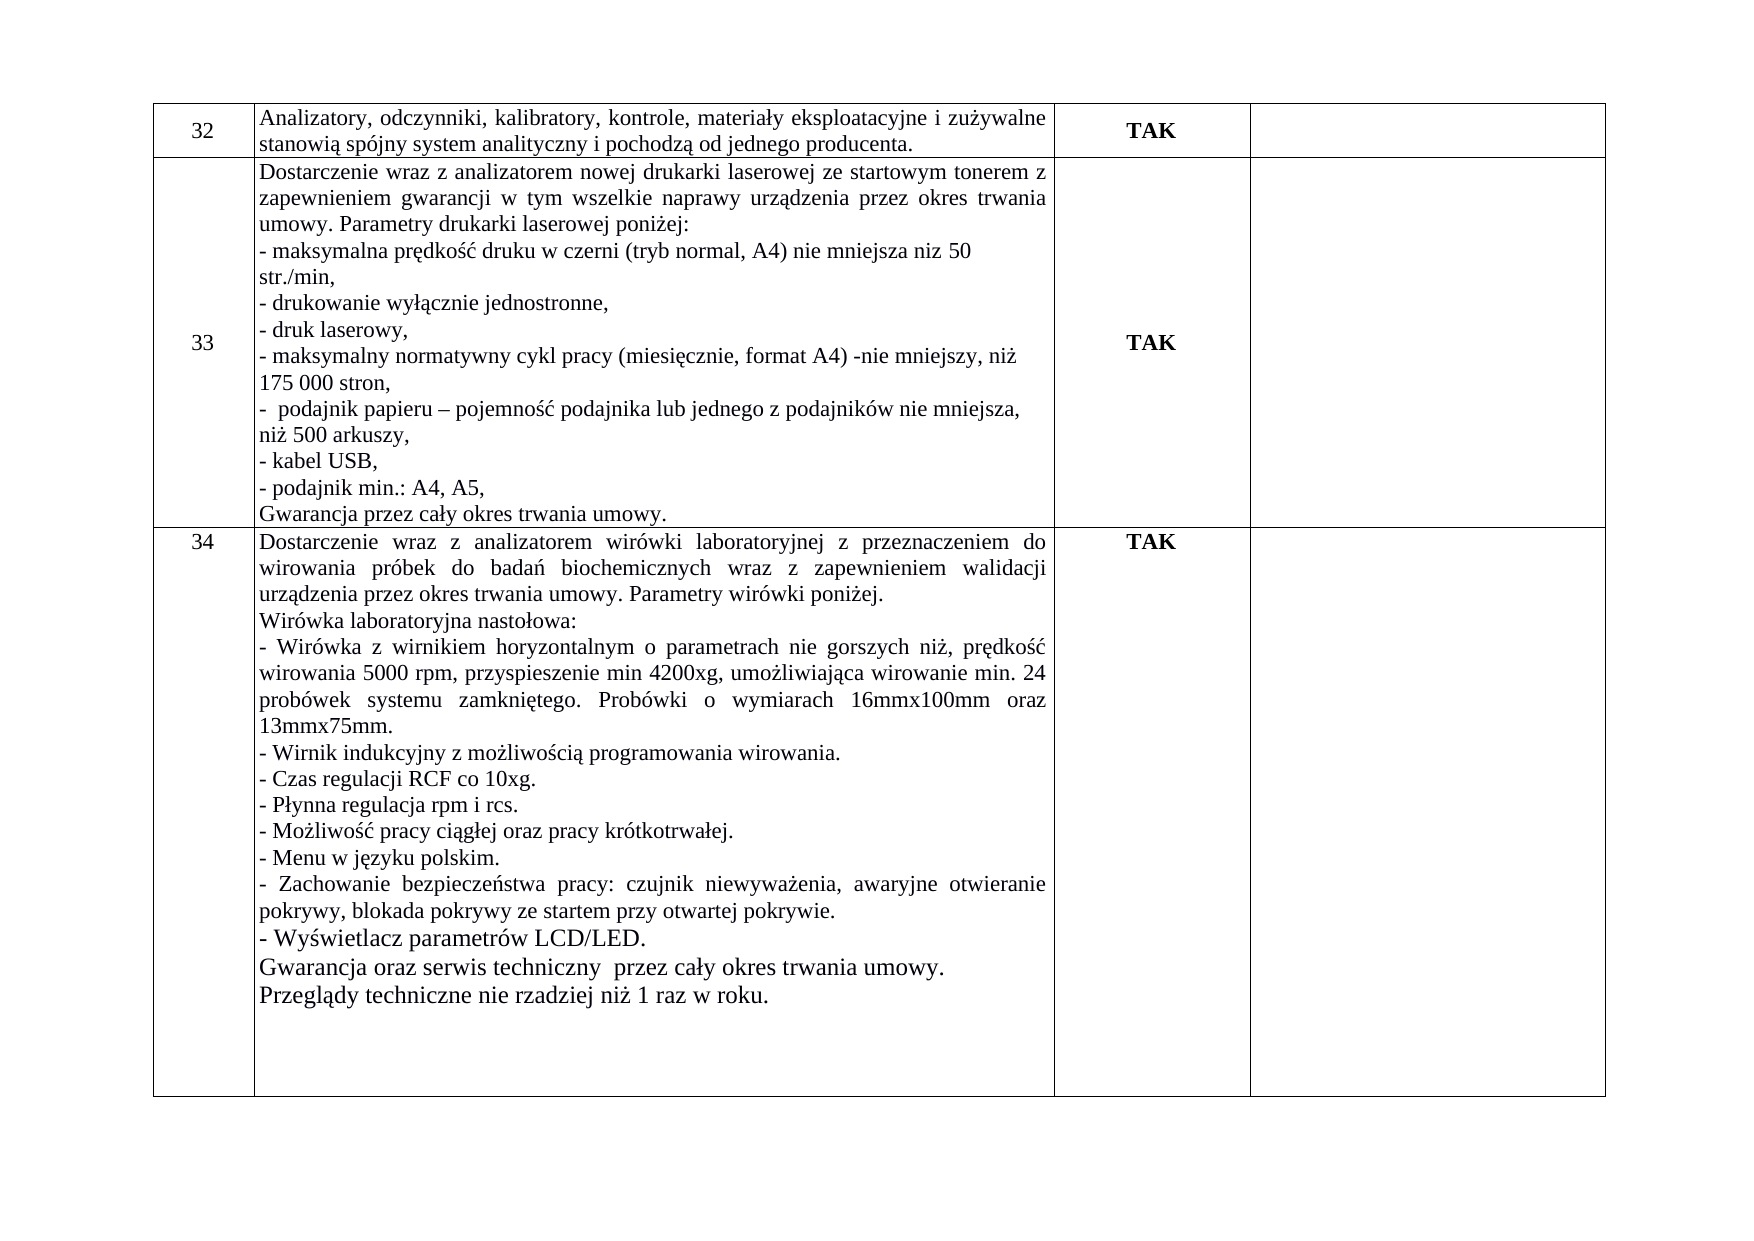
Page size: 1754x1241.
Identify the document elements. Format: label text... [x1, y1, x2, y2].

table_cell Dostarczenie wraz z analizatorem nowej drukarki laserowej ze startowym tonerem z zapewnieniem gwarancji w tym wszelkie naprawy urządzenia przez okres trwania umowy. Parametry drukarki laserowej poniżej: - maksymalna prędkość druku w czerni (tryb normal, A4) nie mniejsza niz 50 str./min, - drukowanie wyłącznie jednostronne, - druk laserowy, - maksymalny normatywny cykl pracy (miesięcznie, format A4) -nie mniejszy, niż 175 000 stron, - podajnik papieru – pojemność podajnika lub jednego z podajników nie mniejsza, niż 500 arkuszy, - kabel USB, - podajnik min.: A4, A5, Gwarancja przez cały okres trwania umowy. [255, 158, 1054, 527]
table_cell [255, 528, 1054, 1096]
table_cell [1251, 528, 1605, 1096]
table_cell 32 [154, 104, 254, 157]
table_cell [1251, 104, 1605, 157]
table_cell TAK [1055, 158, 1250, 527]
table_cell Analizatory, odczynniki, kalibratory, kontrole, materiały eksploatacyjne i zużywalne stanowią spójny system analityczny i pochodzą od jednego producenta. [255, 104, 1054, 157]
table_cell TAK [1055, 104, 1250, 157]
table_cell 34 [154, 528, 254, 1096]
table_cell 33 [154, 158, 254, 527]
table_cell TAK [1055, 528, 1250, 1096]
table_cell [1251, 158, 1605, 527]
